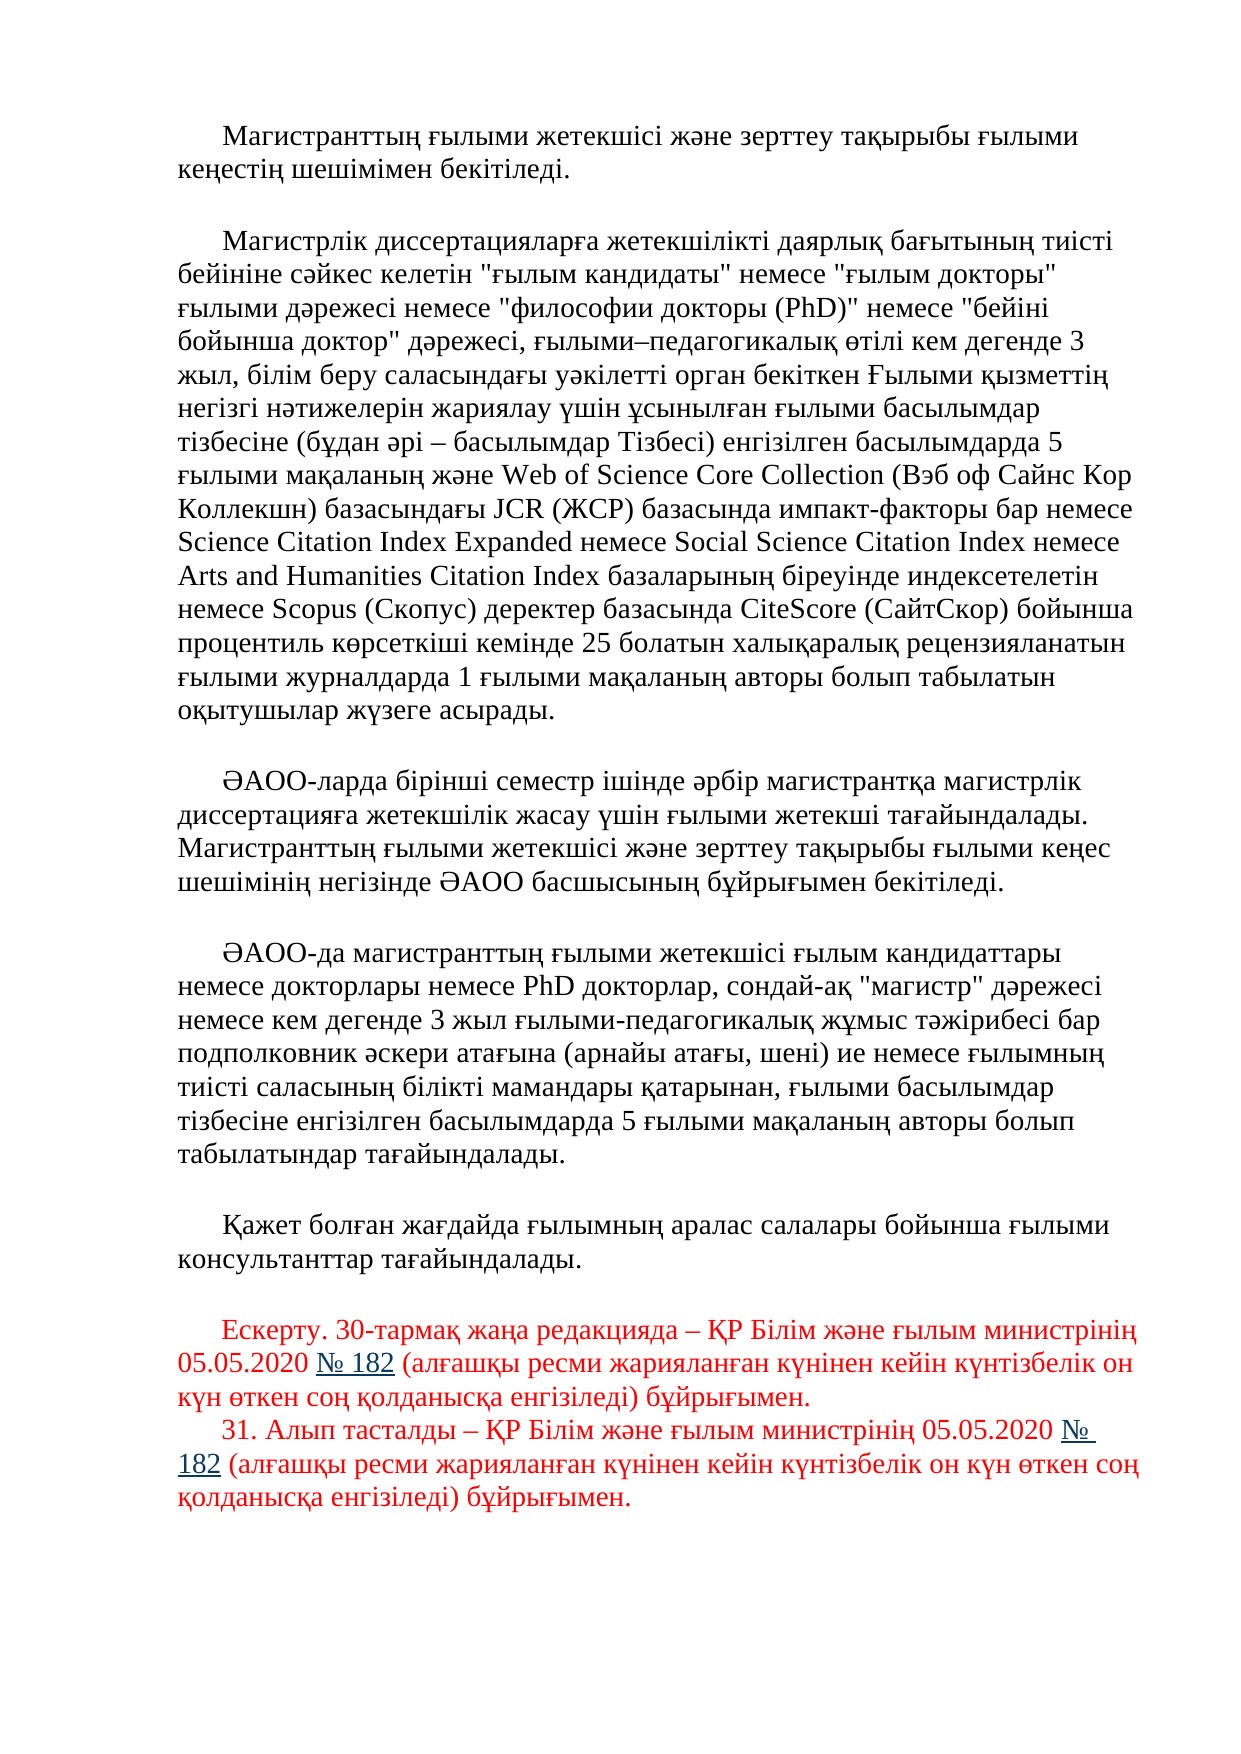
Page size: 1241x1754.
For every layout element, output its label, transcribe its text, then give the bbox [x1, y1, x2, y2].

text Қажет болған жағдайда ғылымның аралас салалары бойынша ғылыми консультанттар тағайындалады. [177, 1207, 1152, 1274]
text ӘАОО-да магистранттың ғылыми жетекшісі ғылым кандидаттары немесе докторлары немесе PhD докторлар, сондай-ақ "магистр" дәрежесі немесе кем дегенде 3 жыл ғылыми-педагогикалық жұмыс тәжірибесі бар подполковник әскери атағына (арнайы атағы, шені) ие немесе ғылымның тиісті саласының білікті мамандары қатарынан, ғылыми басылымдар тізбесіне енгізілген басылымдарда 5 ғылыми мақаланың авторы болып табылатындар тағайындалады. [177, 935, 1152, 1170]
text Магистрлік диссертацияларға жетекшілікті даярлық бағытының тиісті бейініне сәйкес келетін "ғылым кандидаты" немесе "ғылым докторы" ғылыми дәрежесі немесе "философии докторы (PhD)" немесе "бейіні бойынша доктор" дәрежесі, ғылыми–педагогикалық өтілі кем дегенде 3 жыл, білім беру саласындағы уәкілетті орган бекіткен Ғылыми қызметтің негізгі нәтижелерін жариялау үшін ұсынылған ғылыми басылымдар тізбесіне (бұдан әрі – басылымдар Тізбесі) енгізілген басылымдарда 5 ғылыми мақаланың және Web of Science Core Collection (Вэб оф Сайнс Кор Коллекшн) базасындағы JCR (ЖСР) базасында импакт-факторы бар немесе Science Citation Index Expanded немесе Social Science Citation Index немесе Arts and Humanities Citation Index базаларының біреуінде индексетелетін немесе Scopus (Скопус) деректер базасында CiteScore (СайтСкор) бойынша процентиль көрсеткіші кемінде 25 болатын халықаралық рецензияланатын ғылыми журналдарда 1 ғылыми мақаланың авторы болып табылатын оқытушылар жүзеге асырады. [177, 223, 1152, 726]
text Магистранттың ғылыми жетекшісі және зерттеу тақырыбы ғылыми кеңестің шешімімен бекітіледі. [177, 118, 1152, 185]
text ӘАОО-ларда бірінші семестр ішінде әрбір магистрантқа магистрлік диссертацияға жетекшілік жасау үшін ғылыми жетекші тағайындалады. Магистранттың ғылыми жетекшісі және зерттеу тақырыбы ғылыми кеңес шешімінің негізінде ӘАОО басшысының бұйрығымен бекітіледі. [177, 763, 1152, 897]
text Ескерту. 30-тармақ жаңа редакцияда – ҚР Білім және ғылым министрінің 05.05.2020 № 182 (алғашқы ресми жарияланған күнінен кейін күнтізбелік он күн өткен соң қолданысқа енгізіледі) бұйрығымен. 31. Алып тасталды – ҚР Білім және ғылым министрінің 05.05.2020 № 182 (алғашқы ресми жарияланған күнінен кейін күнтізбелік он күн өткен соң қолданысқа енгізіледі) бұйрығымен. [177, 1312, 1152, 1541]
